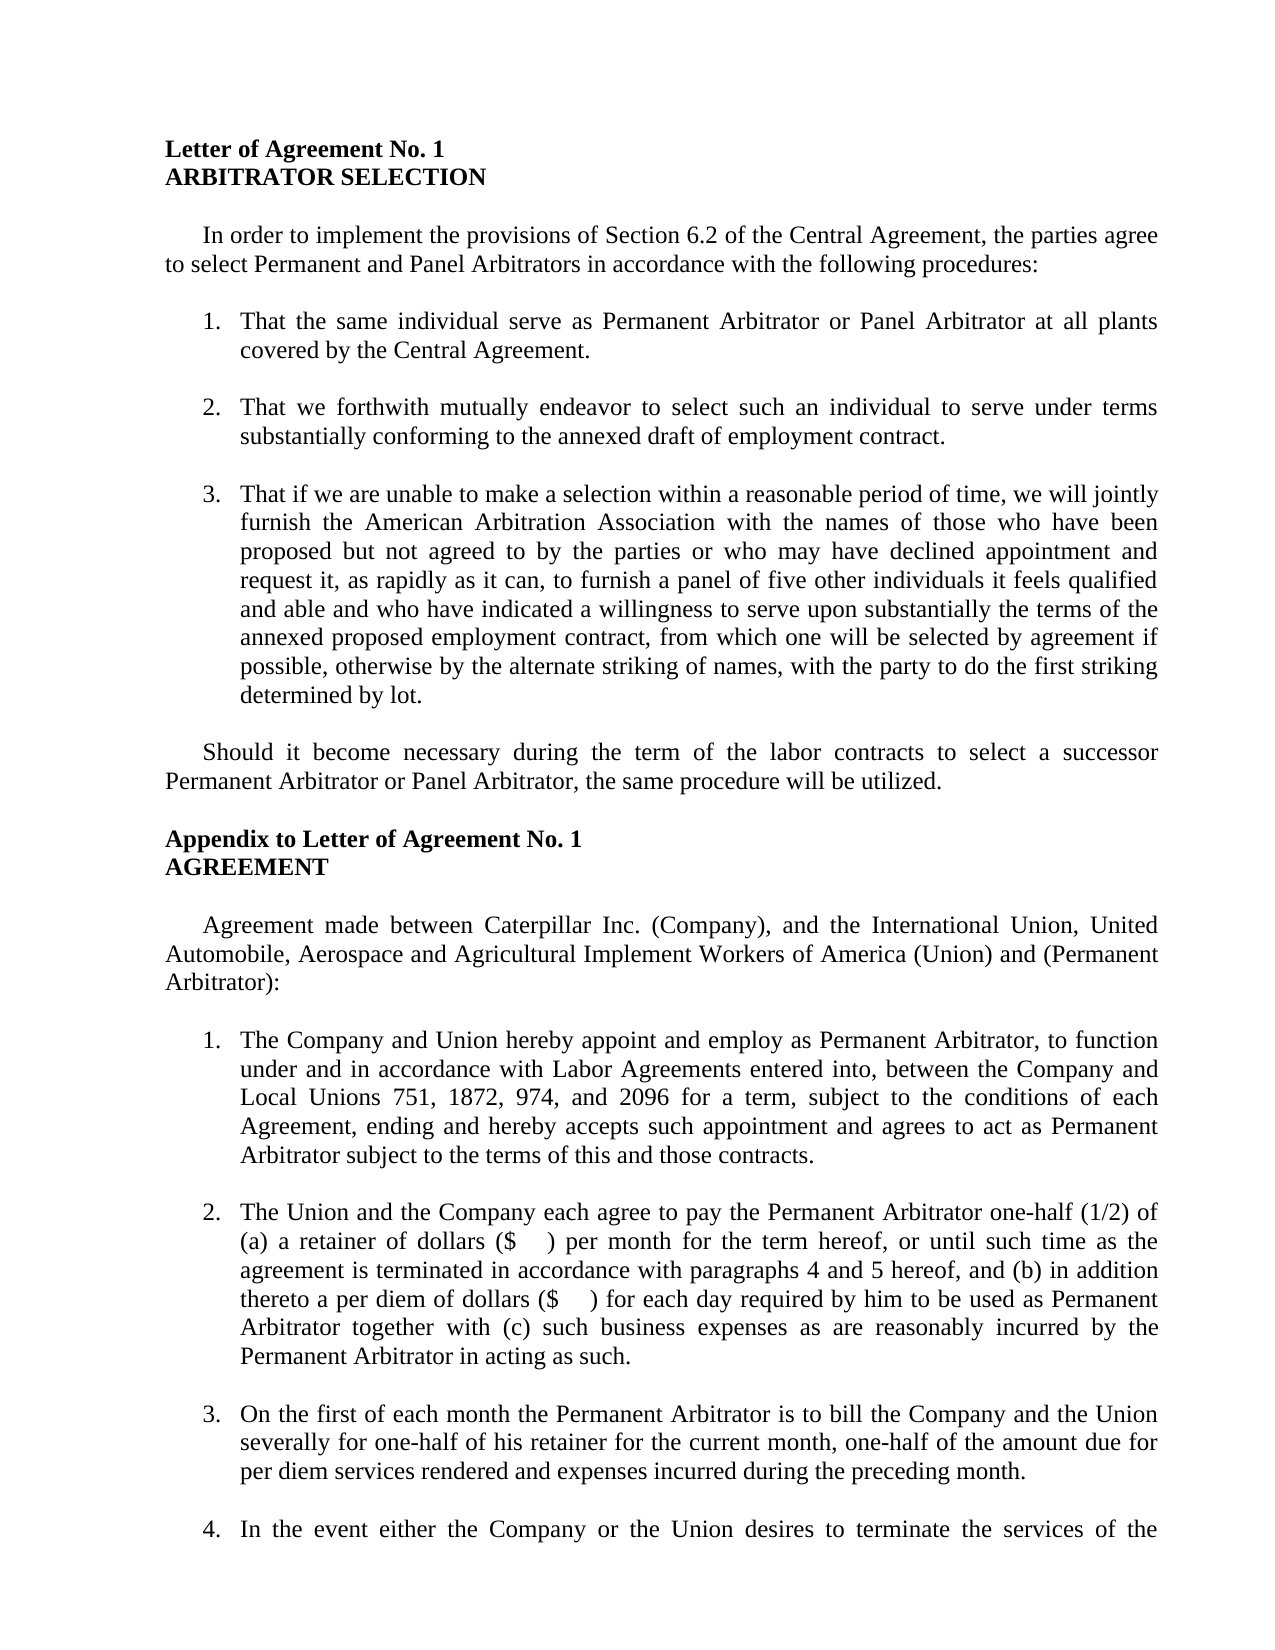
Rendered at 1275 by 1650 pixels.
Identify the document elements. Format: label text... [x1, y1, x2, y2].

text 1. The Company and Union hereby appoint and employ as Permanent Arbitrator, to function under and in accordance with Labor Agreements entered into, between the Company and Local Unions 751, 1872, 974, and 2096 for a term, subject to the conditions of each Agreement, ending and hereby accepts such appointment and agrees to act as Permanent Arbitrator subject to the terms of this and those contracts. [202, 1025, 1159, 1169]
text Agreement made between Caterpillar Inc. (Company), and the International Union, United Automobile, Aerospace and Agricultural Implement Workers of America (Union) and (Permanent Arbitrator): [165, 910, 1159, 996]
text Letter of Agreement No. 1 [165, 134, 1159, 162]
text AGREEMENT [165, 852, 1159, 881]
text 3. That if we are unable to make a selection within a reasonable period of time, we will jointly furnish the American Arbitration Association with the names of those who have been proposed but not agreed to by the parties or who may have declined appointment and request it, as rapidly as it can, to furnish a panel of five other individuals it feels qualified and able and who have indicated a willingness to serve upon substantially the terms of the annexed proposed employment contract, from which one will be selected by agreement if possible, otherwise by the alternate striking of names, with the party to do the first striking determined by lot. [202, 479, 1159, 709]
text 2. The Union and the Company each agree to pay the Permanent Arbitrator one-half (1/2) of (a) a retainer of dollars ($ ) per month for the term hereof, or until such time as the agreement is terminated in accordance with paragraphs 4 and 5 hereof, and (b) in addition thereto a per diem of dollars ($ ) for each day required by him to be used as Permanent Arbitrator together with (c) such business expenses as are reasonably incurred by the Permanent Arbitrator in acting as such. [202, 1197, 1159, 1370]
text 2. That we forthwith mutually endeavor to select such an individual to serve under terms substantially conforming to the annexed draft of employment contract. [202, 392, 1159, 450]
text 1. That the same individual serve as Permanent Arbitrator or Panel Arbitrator at all plants covered by the Central Agreement. [202, 306, 1159, 364]
text In order to implement the provisions of Section 6.2 of the Central Agreement, the parties agree to select Permanent and Panel Arbitrators in accordance with the following procedures: [165, 220, 1159, 277]
text ARBITRATOR SELECTION [165, 162, 1159, 191]
text 3. On the first of each month the Permanent Arbitrator is to bill the Company and the Union severally for one-half of his retainer for the current month, one-half of the amount due for per diem services rendered and expenses incurred during the preceding month. [202, 1399, 1159, 1485]
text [202, 1514, 1159, 1542]
text Appendix to Letter of Agreement No. 1 [165, 824, 1159, 852]
text Should it become necessary during the term of the labor contracts to select a successor Permanent Arbitrator or Panel Arbitrator, the same procedure will be utilized. [165, 737, 1159, 795]
